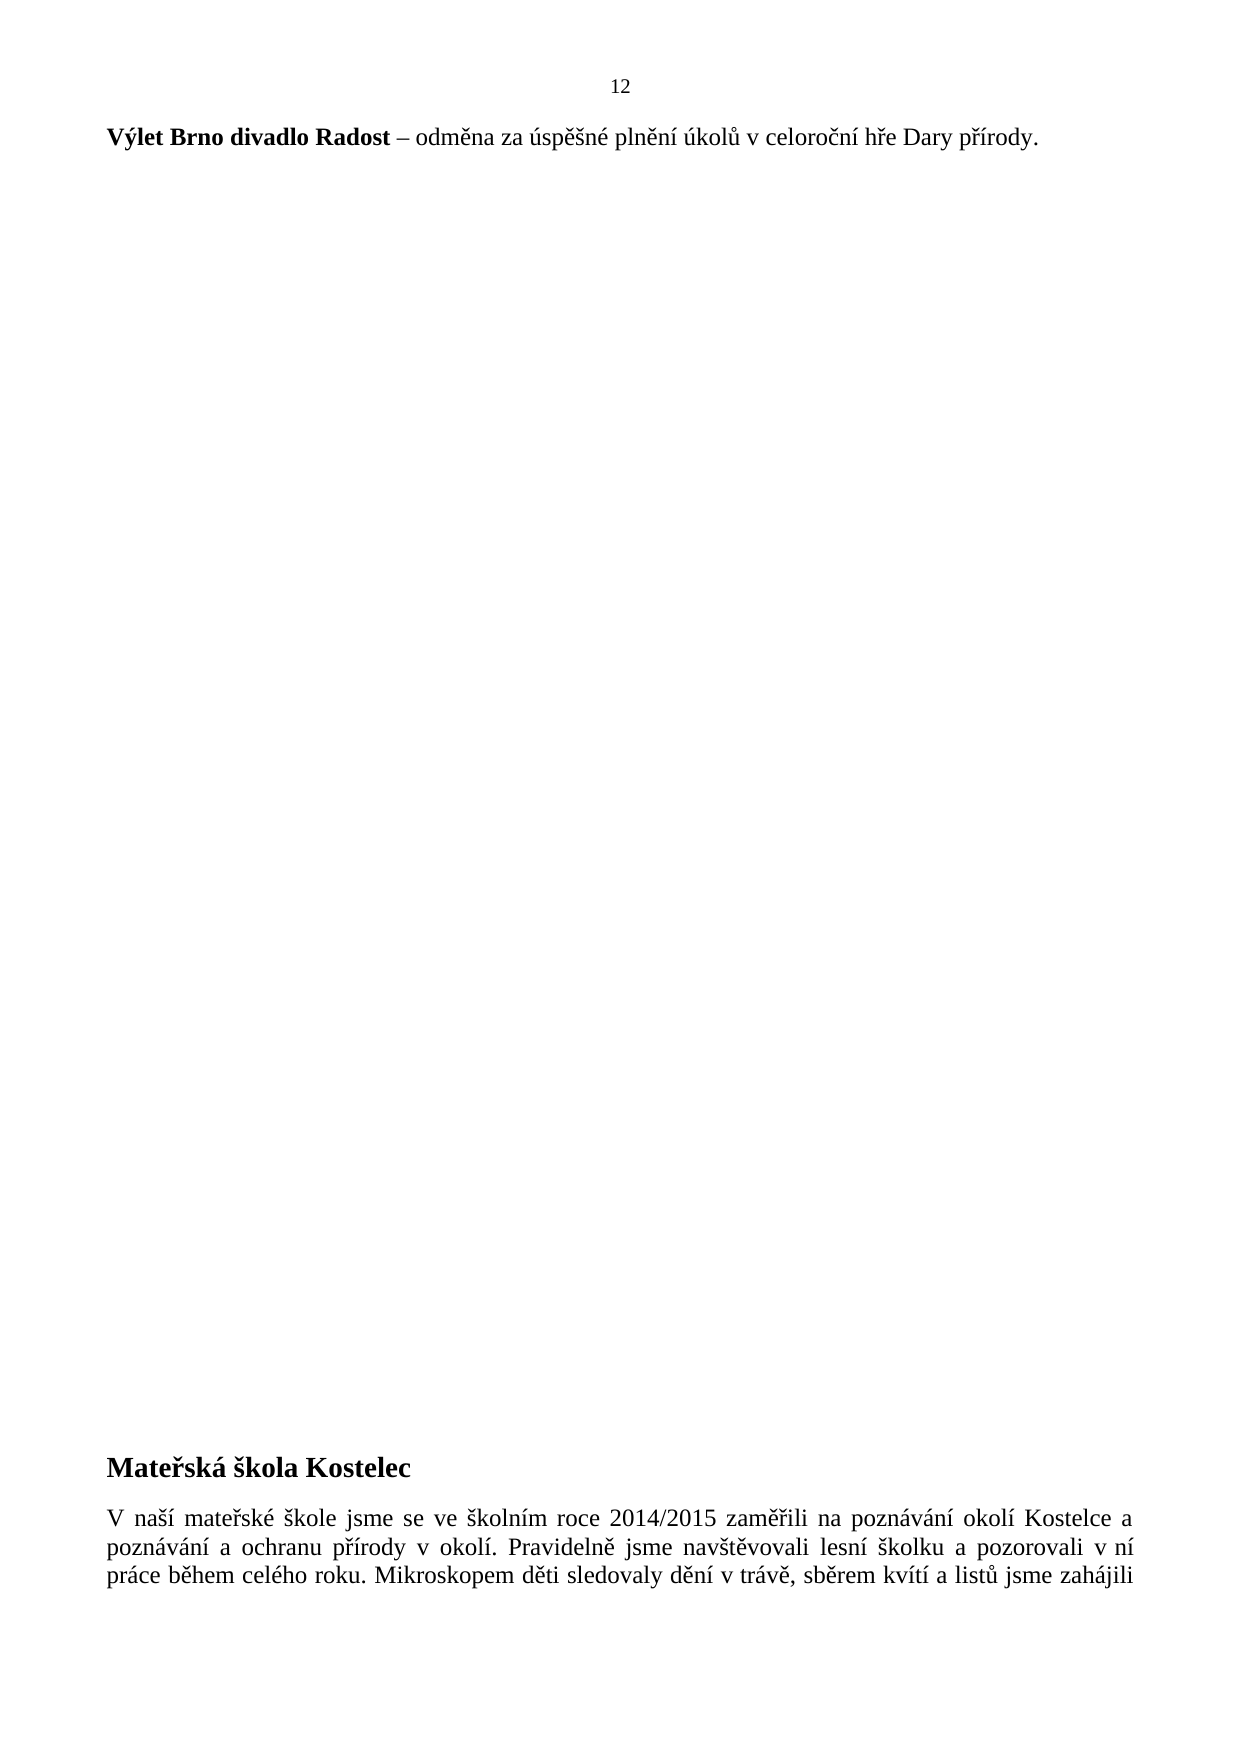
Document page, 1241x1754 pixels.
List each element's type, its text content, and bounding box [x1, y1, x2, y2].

text Mateřská škola Kostelec [106, 1450, 1134, 1484]
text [106, 1503, 1134, 1589]
text Výlet Brno divadlo Radost – odměna za úspěšné plnění úkolů v celoroční hře Dary přírody. [106, 122, 1134, 151]
